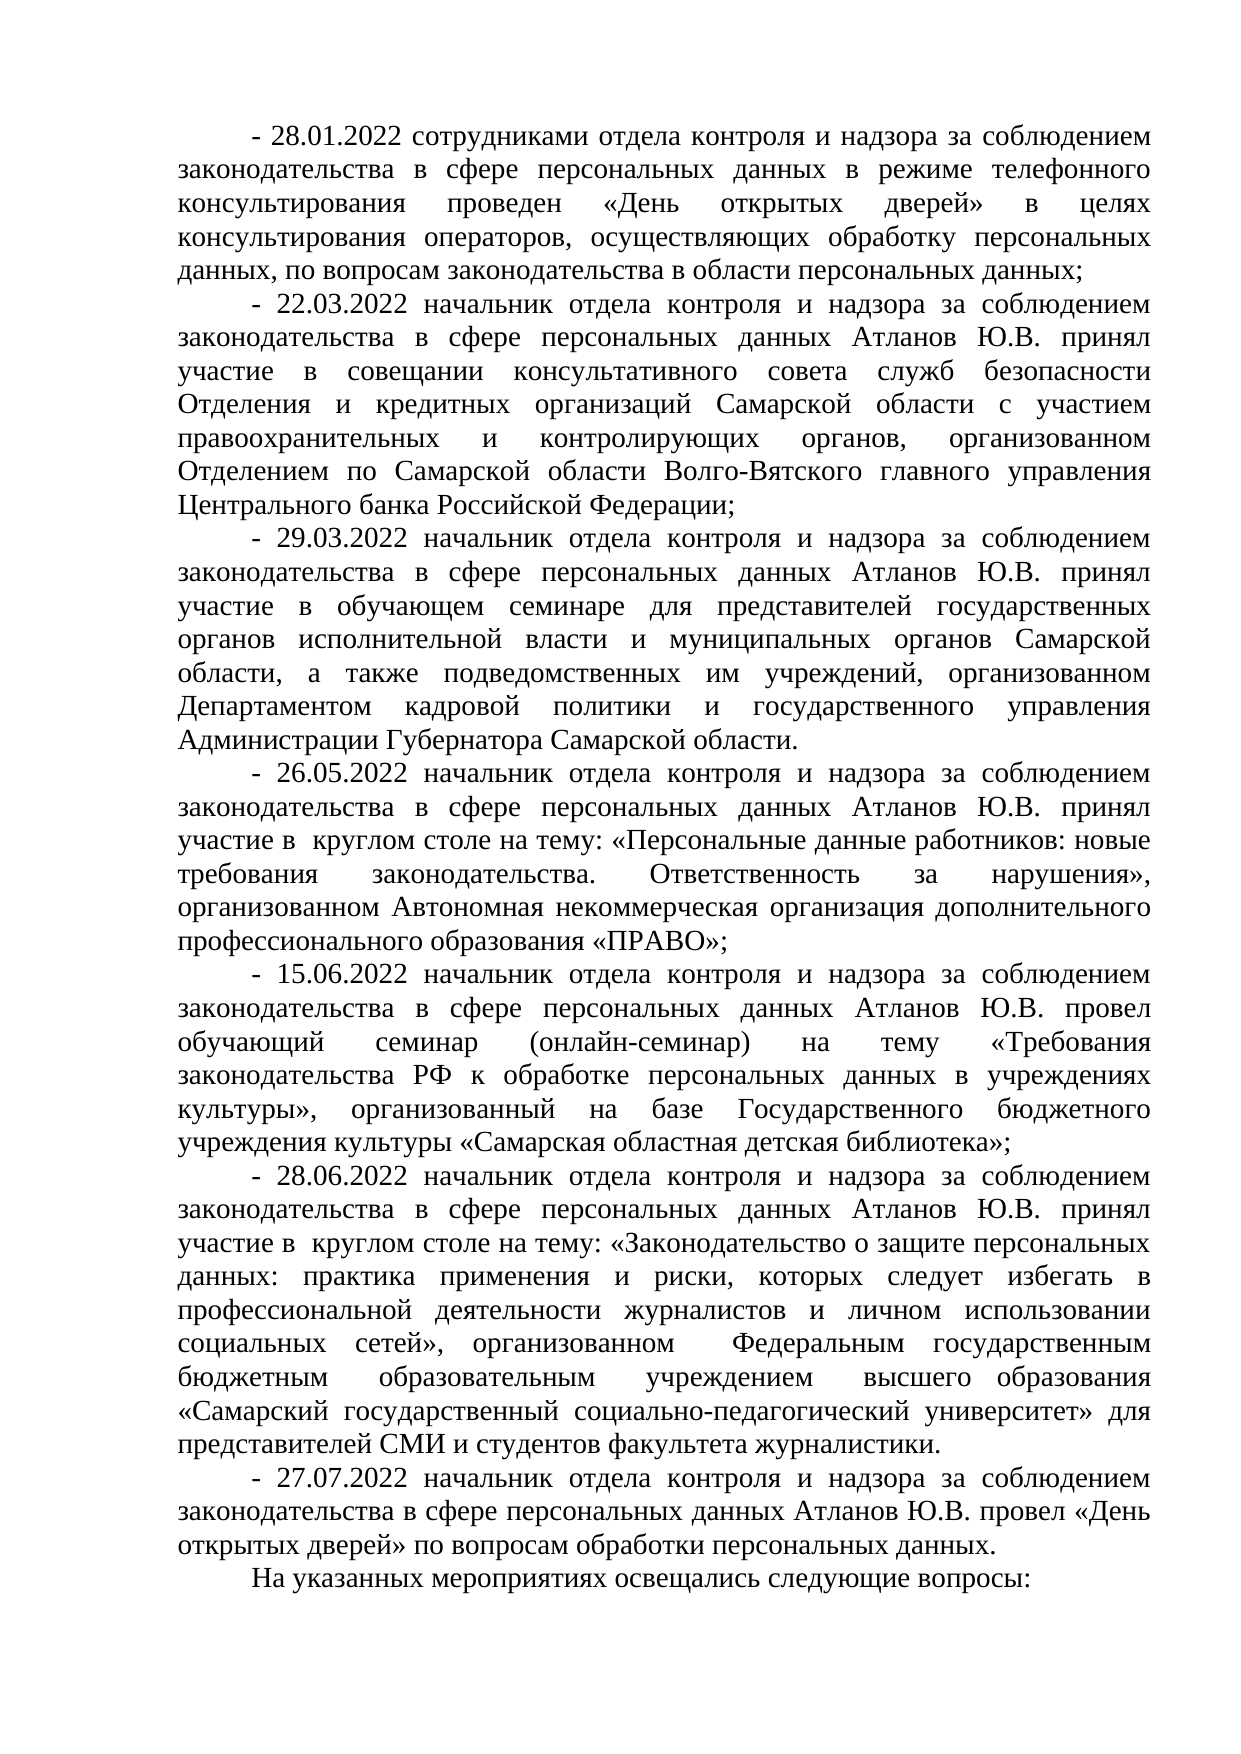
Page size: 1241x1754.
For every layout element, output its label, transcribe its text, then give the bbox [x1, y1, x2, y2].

text - 22.03.2022 начальник отдела контроля и надзора за соблюдением законодательства в сфере персональных данных Атланов Ю.В. принял участие в совещании консультативного совета служб безопасности Отделения и кредитных организаций Самарской области с участием правоохранительных и контролирующих органов, организованном Отделением по Самарской области Волго-Вятского главного управления Центрального банка Российской Федерации; [177, 286, 1152, 521]
text - 27.07.2022 начальник отдела контроля и надзора за соблюдением законодательства в сфере персональных данных Атланов Ю.В. провел «День открытых дверей» по вопросам обработки персональных данных. [177, 1460, 1152, 1560]
text - 15.06.2022 начальник отдела контроля и надзора за соблюдением законодательства в сфере персональных данных Атланов Ю.В. провел обучающий семинар (онлайн-семинар) на тему «Требования законодательства РФ к обработке персональных данных в учреждениях культуры», организованный на базе Государственного бюджетного учреждения культуры «Самарская областная детская библиотека»; [177, 957, 1152, 1158]
text На указанных мероприятиях освещались следующие вопросы: [177, 1560, 1152, 1594]
text - 28.06.2022 начальник отдела контроля и надзора за соблюдением законодательства в сфере персональных данных Атланов Ю.В. принял участие в круглом столе на тему: «Законодательство о защите персональных данных: практика применения и риски, которых следует избегать в профессиональной деятельности журналистов и личном использовании социальных сетей», организованном Федеральным государственным бюджетным образовательным учреждением высшего образования «Самарский государственный социально-педагогический университет» для представителей СМИ и студентов факультета журналистики. [177, 1158, 1152, 1460]
text - 29.03.2022 начальник отдела контроля и надзора за соблюдением законодательства в сфере персональных данных Атланов Ю.В. принял участие в обучающем семинаре для представителей государственных органов исполнительной власти и муниципальных органов Самарской области, а также подведомственных им учреждений, организованном Департаментом кадровой политики и государственного управления Администрации Губернатора Самарской области. [177, 521, 1152, 755]
text - 28.01.2022 сотрудниками отдела контроля и надзора за соблюдением законодательства в сфере персональных данных в режиме телефонного консультирования проведен «День открытых дверей» в целях консультирования операторов, осуществляющих обработку персональных данных, по вопросам законодательства в области персональных данных; [177, 118, 1152, 286]
text - 26.05.2022 начальник отдела контроля и надзора за соблюдением законодательства в сфере персональных данных Атланов Ю.В. принял участие в круглом столе на тему: «Персональные данные работников: новые требования законодательства. Ответственность за нарушения», организованном Автономная некоммерческая организация дополнительного профессионального образования «ПРАВО»; [177, 755, 1152, 957]
